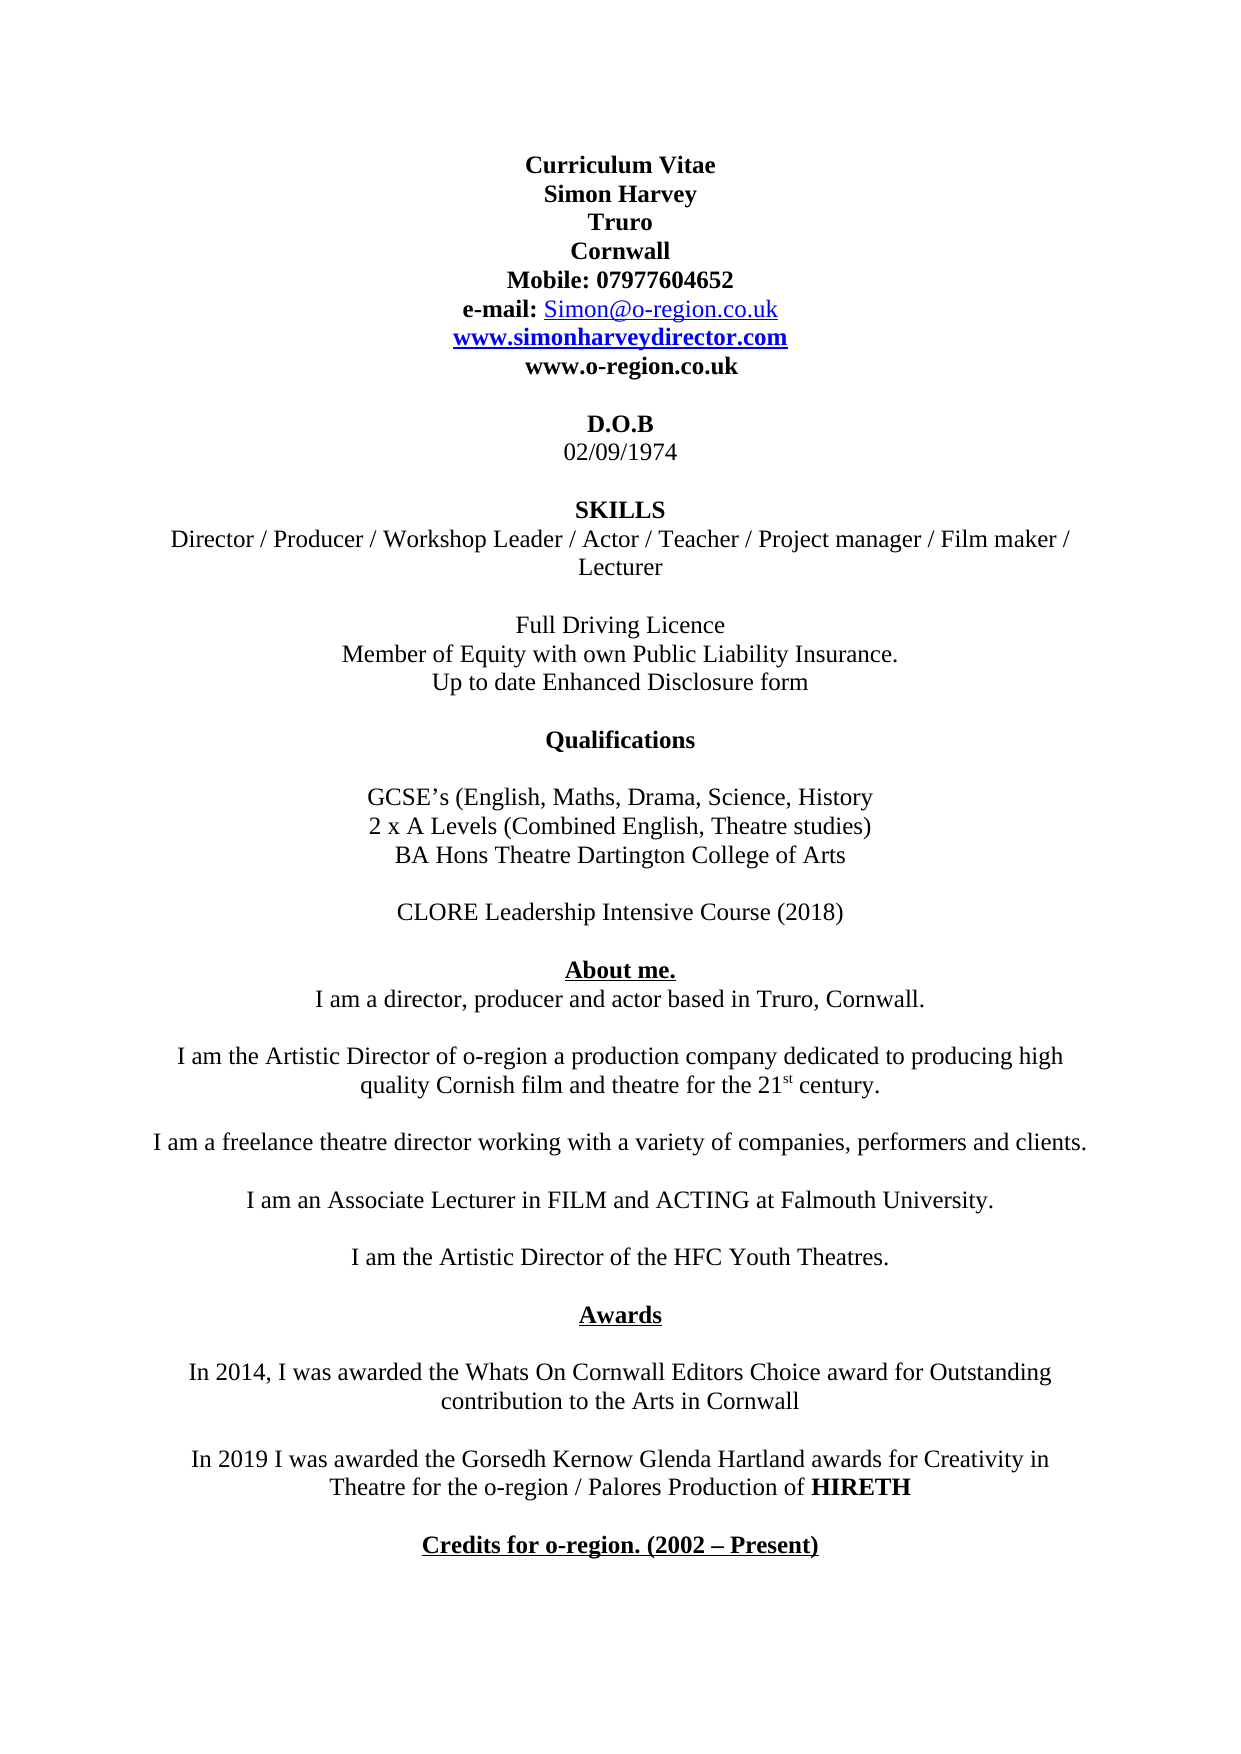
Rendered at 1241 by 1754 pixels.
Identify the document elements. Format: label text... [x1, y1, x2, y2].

text www.o-region.co.uk [450, 351, 1090, 380]
text Up to date Enhanced Disclosure form [150, 667, 1090, 696]
text Cornwall [150, 236, 1090, 265]
text D.O.B [150, 409, 1090, 437]
text www.simonharveydirector.com [150, 322, 1090, 351]
text Mobile: 07977604652 [150, 265, 1090, 294]
text SKILLS [150, 495, 1090, 524]
text 02/09/1974 [150, 437, 1090, 466]
text Director / Producer / Workshop Leader / Actor / Teacher / Project manager / Film maker / Lecturer [150, 524, 1090, 581]
text BA Hons Theatre Dartington College of Arts [150, 840, 1090, 869]
text GCSE’s (English, Maths, Drama, Science, History [150, 782, 1090, 811]
text Simon Harvey [150, 179, 1090, 207]
text Credits for o-region. (2002 – Present) [150, 1530, 1090, 1559]
text I am the Artistic Director of o-region a production company dedicated to producing high quality Cornish film and theatre for the 21st century. [150, 1041, 1090, 1099]
text e-mail: Simon@o-region.co.uk [150, 294, 1090, 322]
title Curriculum Vitae [150, 150, 1090, 179]
text In 2014, I was awarded the Whats On Cornwall Editors Choice award for Outstanding contribution to the Arts in Cornwall [150, 1357, 1090, 1415]
subtitle Full Driving Licence [150, 610, 1090, 639]
text CLORE Leadership Intensive Course (2018) [150, 897, 1090, 926]
text Qualifications [150, 725, 1090, 754]
text About me. [150, 955, 1090, 984]
text In 2019 I was awarded the Gorsedh Kernow Glenda Hartland awards for Creativity in Theatre for the o-region / Palores Production of HIRETH [150, 1444, 1090, 1501]
text Member of Equity with own Public Liability Insurance. [150, 639, 1090, 667]
text I am a director, producer and actor based in Truro, Cornwall. [150, 984, 1090, 1012]
text Truro [150, 207, 1090, 236]
text Awards [150, 1300, 1090, 1329]
text 2 x A Levels (Combined English, Theatre studies) [150, 811, 1090, 840]
text I am an Associate Lecturer in FILM and ACTING at Falmouth University. [150, 1185, 1090, 1214]
text I am a freelance theatre director working with a variety of companies, performers and clients. [150, 1127, 1090, 1156]
text I am the Artistic Director of the HFC Youth Theatres. [150, 1242, 1090, 1271]
